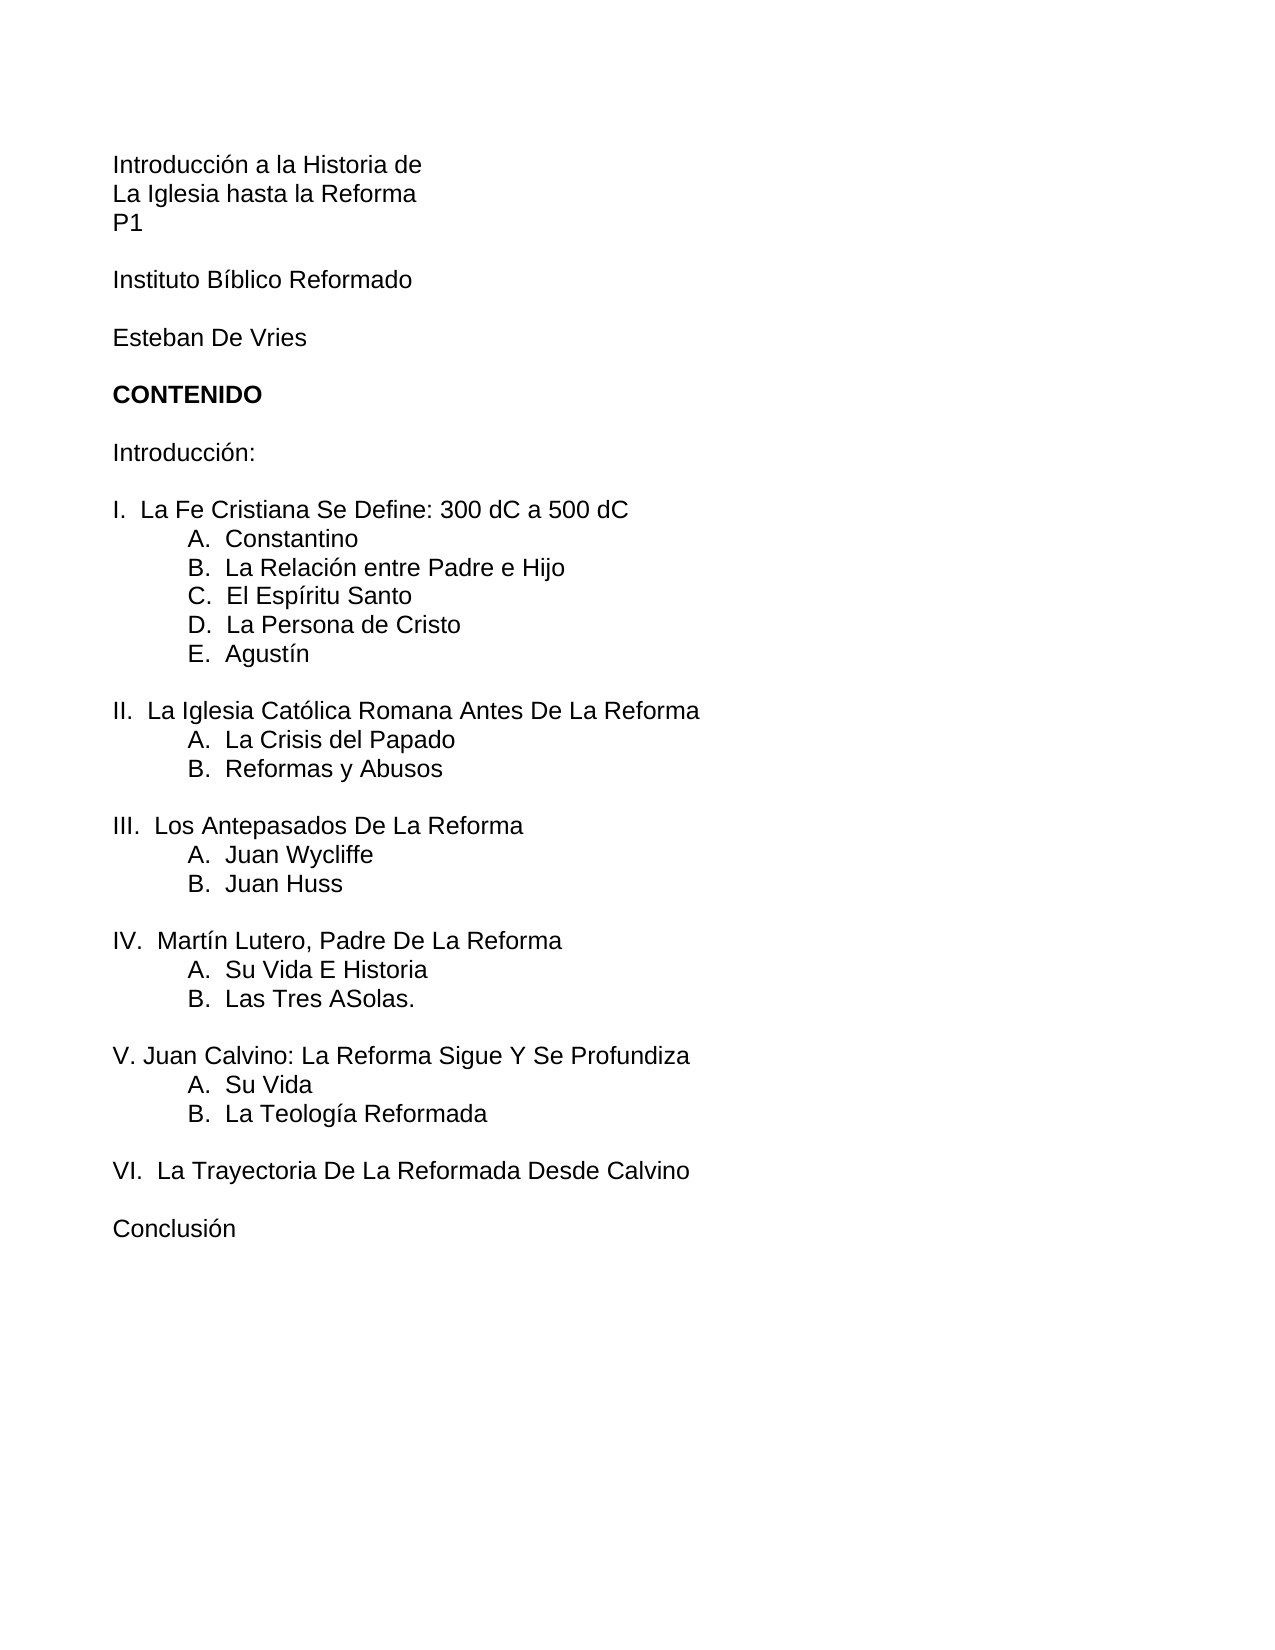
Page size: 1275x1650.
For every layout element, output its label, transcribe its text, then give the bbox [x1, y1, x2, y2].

text III. Los Antepasados De La Reforma [112, 811, 1162, 840]
text B. Reformas y Abusos [112, 754, 1162, 782]
text D. La Persona de Cristo [112, 610, 1162, 639]
text C. El Espíritu Santo [112, 581, 1162, 610]
text VI. La Trayectoria De La Reformada Desde Calvino [112, 1156, 1162, 1185]
text Instituto Bíblico Reformado [112, 265, 1162, 294]
text V. Juan Calvino: La Reforma Sigue Y Se Profundiza [112, 1041, 1162, 1070]
text Introducción: [112, 437, 1162, 466]
text CONTENIDO [112, 380, 1162, 409]
text B. La Teología Reformada [112, 1099, 1162, 1127]
text La Iglesia hasta la Reforma [112, 179, 1162, 207]
text A. Juan Wycliffe [112, 840, 1162, 869]
text II. La Iglesia Católica Romana Antes De La Reforma [112, 696, 1162, 725]
text Introducción a la Historia de [112, 150, 1162, 179]
text B. Juan Huss [112, 869, 1162, 897]
text Esteban De Vries [112, 322, 1162, 351]
text A. Su Vida [112, 1070, 1162, 1099]
text A. La Crisis del Papado [112, 725, 1162, 754]
text Conclusión [112, 1214, 1162, 1242]
text P1 [112, 207, 1162, 236]
text B. Las Tres ASolas. [112, 984, 1162, 1012]
text I. La Fe Cristiana Se Define: 300 dC a 500 dC [112, 495, 1162, 524]
text E. Agustín [112, 639, 1162, 667]
text A. Su Vida E Historia [112, 955, 1162, 984]
text B. La Relación entre Padre e Hijo [112, 552, 1162, 581]
text A. Constantino [112, 524, 1162, 552]
text IV. Martín Lutero, Padre De La Reforma [112, 926, 1162, 955]
